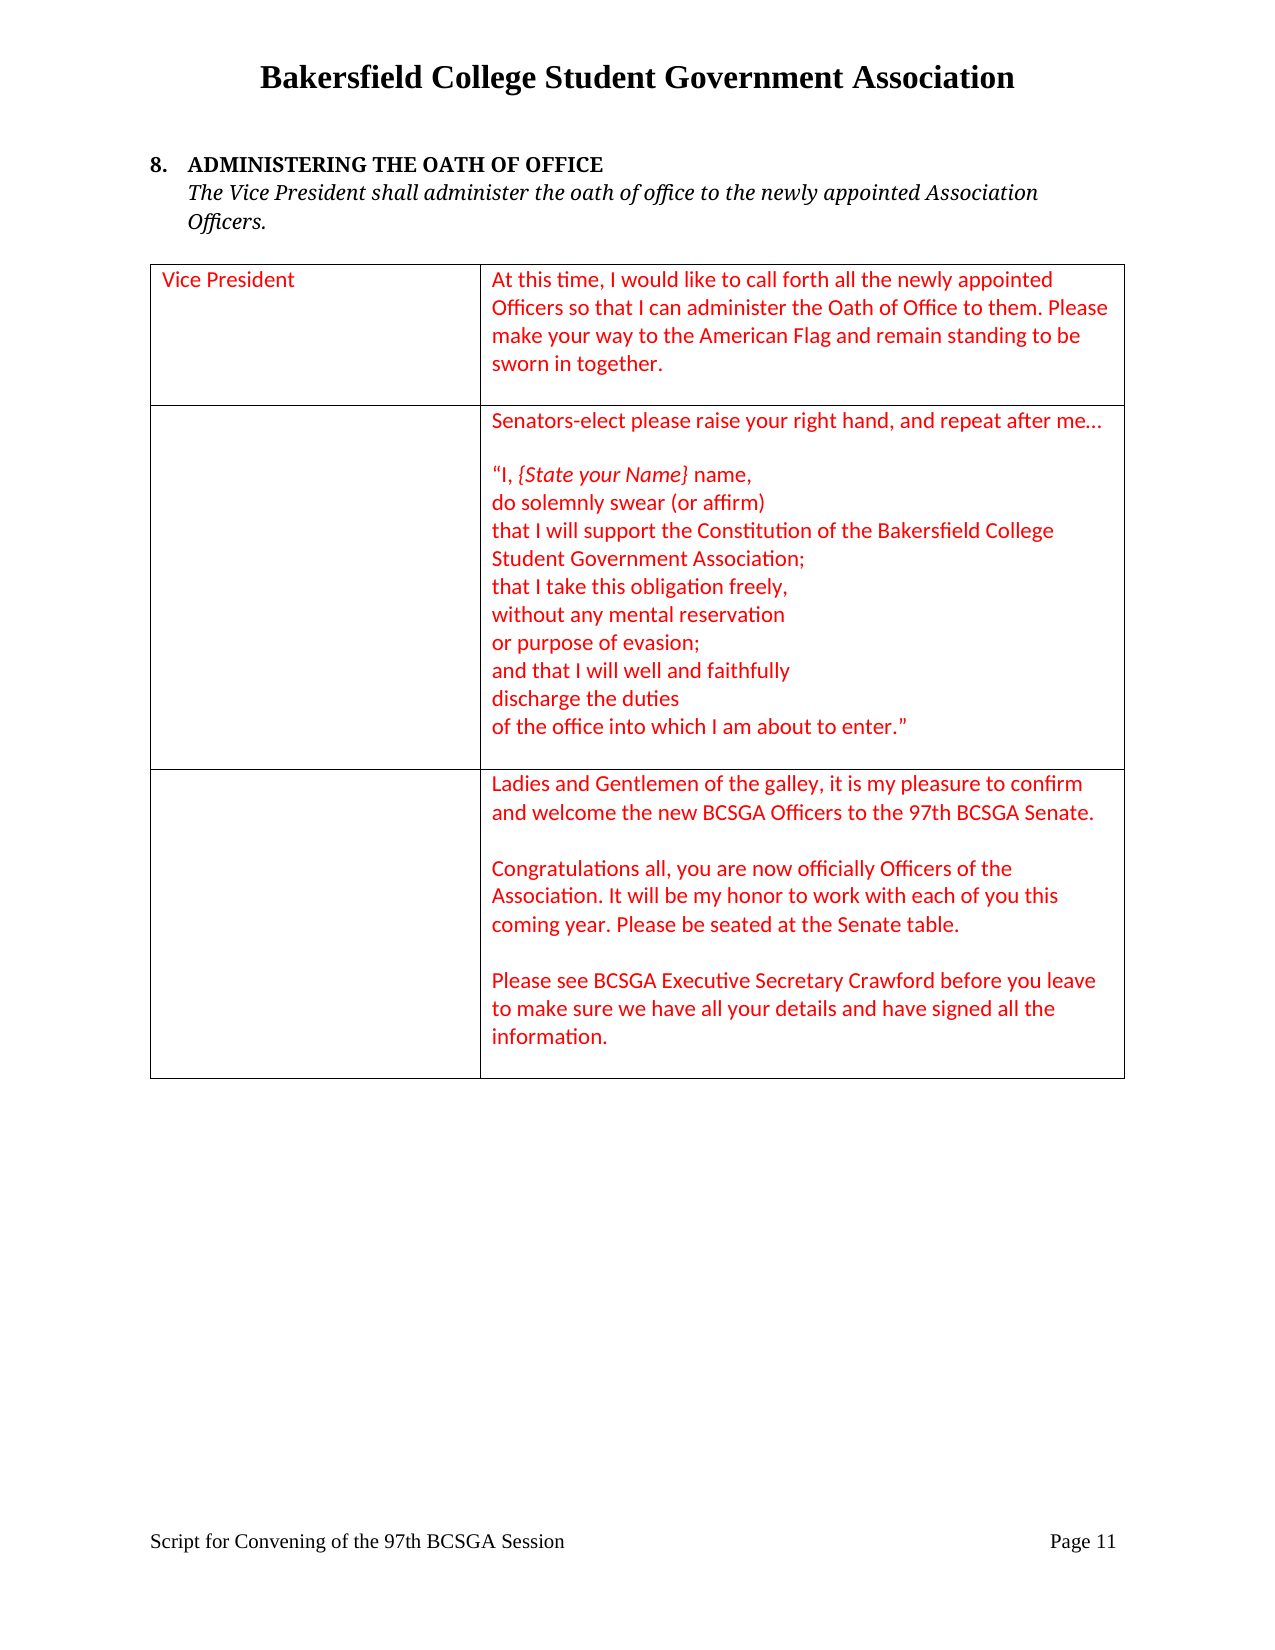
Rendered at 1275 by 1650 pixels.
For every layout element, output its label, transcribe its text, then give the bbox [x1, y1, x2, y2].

table_cell [151, 770, 480, 1078]
list ADMINISTERING THE OATH OF OFFICE [150, 150, 1125, 178]
text The Vice President shall administer the oath of office to the newly appointed Association Officers. [187, 178, 1125, 235]
table_cell Ladies and Gentlemen of the galley, it is my pleasure to confirm and welcome the new BCSGA Officers to the 97th BCSGA Senate. Congratulations all, you are now officially Officers of the Association. It will be my honor to work with each of you this coming year. Please be seated at the Senate table. Please see BCSGA Executive Secretary Crawford before you leave to make sure we have all your details and have signed all the information. [481, 770, 1124, 1078]
table_header At this time, I would like to call forth all the newly appointed Officers so that I can administer the Oath of Office to them. Please make your way to the American Flag and remain standing to be sworn in together. [481, 265, 1124, 405]
table_cell [151, 406, 480, 768]
table_header Vice President [151, 265, 480, 405]
table_cell Senators-elect please raise your right hand, and repeat after me… “I, {State your Name} name, do solemnly swear (or affirm) that I will support the Constitution of the Bakersfield College Student Government Association; that I take this obligation freely, without any mental reservation or purpose of evasion; and that I will well and faithfully discharge the duties of the office into which I am about to enter.” [481, 406, 1124, 768]
